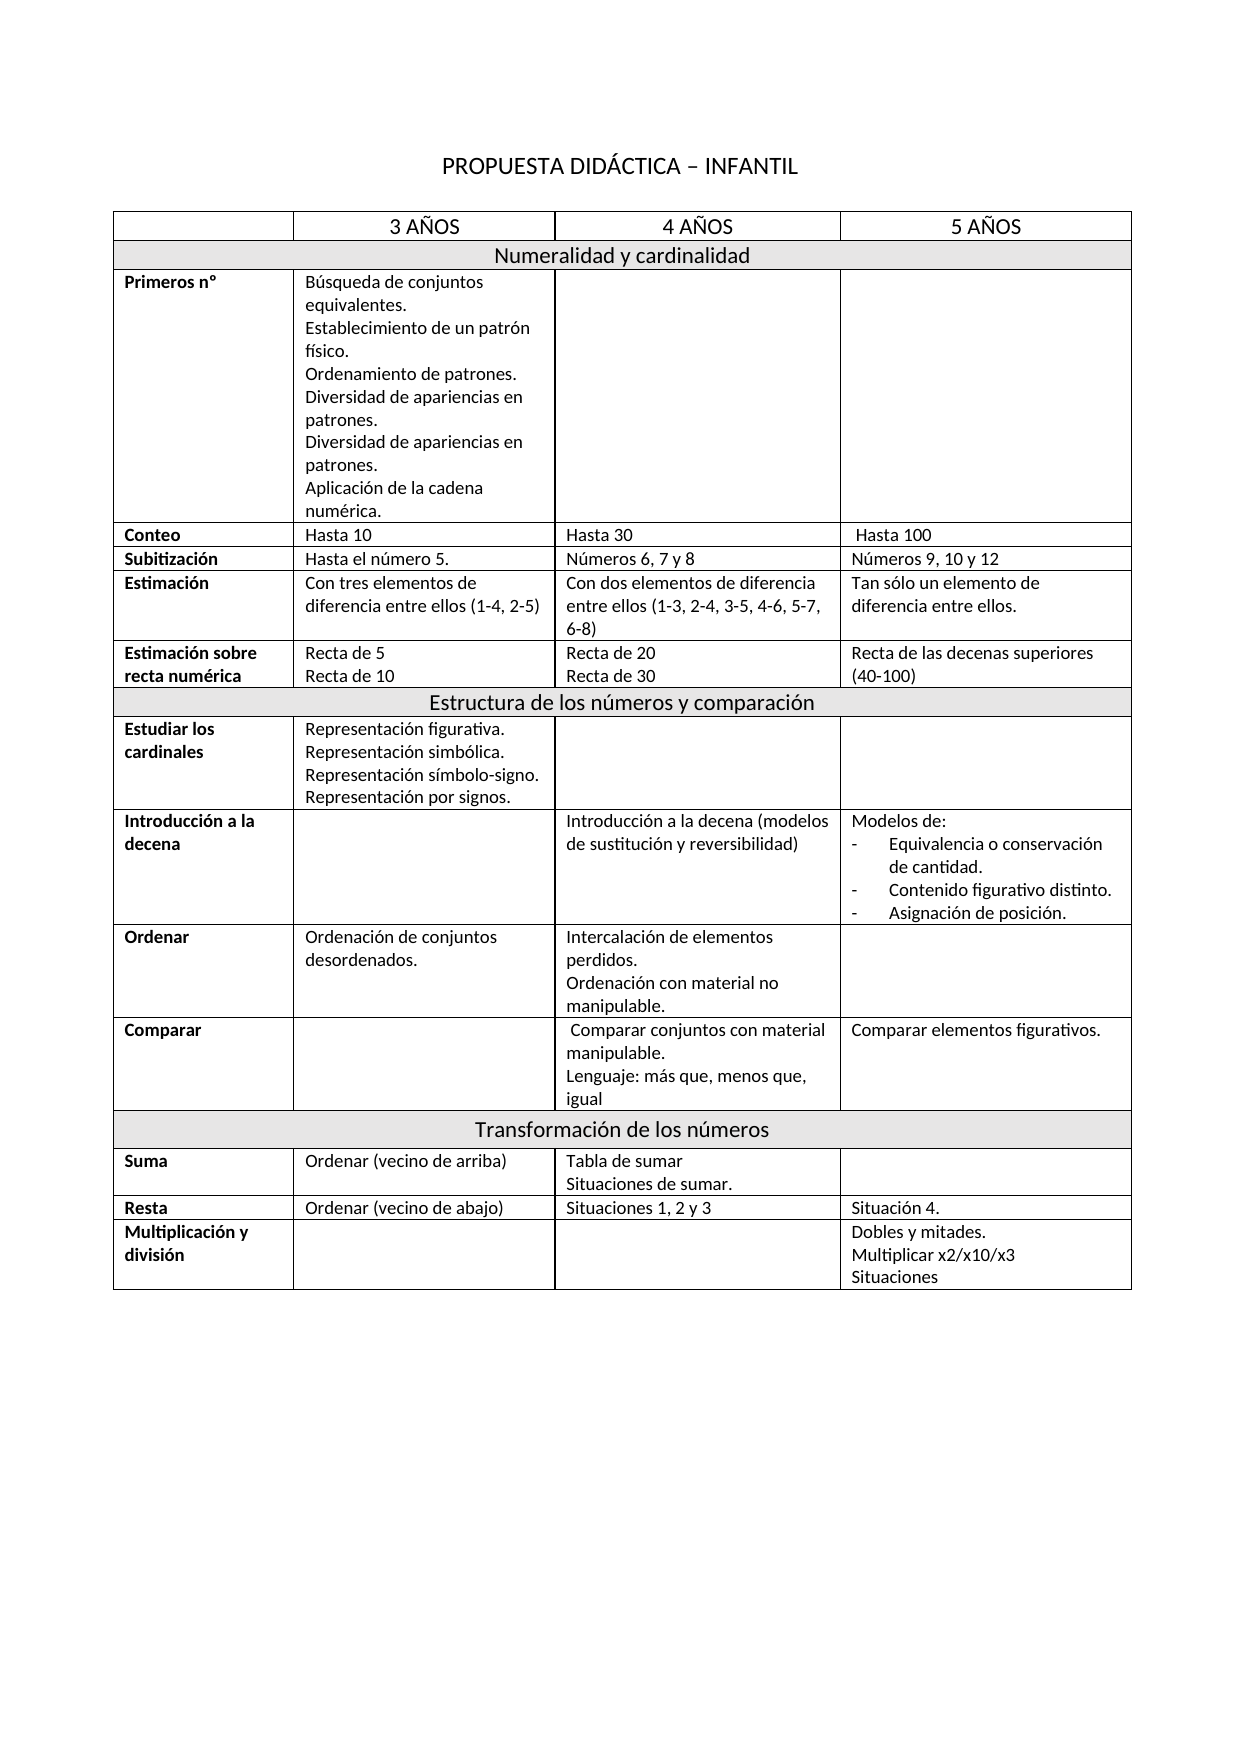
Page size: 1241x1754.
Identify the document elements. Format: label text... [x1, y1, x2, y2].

table_cell Ordenación de conjuntos desordenados. [294, 925, 554, 1017]
table_cell Ordenar (vecino de abajo) [294, 1196, 554, 1219]
table_cell Multiplicación y división [114, 1220, 293, 1288]
table_cell Estudiar los cardinales [114, 717, 293, 809]
table_cell Introducción a la decena [114, 810, 293, 924]
table_cell [841, 270, 1131, 522]
table_cell [556, 270, 840, 522]
table_cell [294, 1220, 554, 1288]
table_cell [294, 1018, 554, 1110]
table_cell Hasta 100 [841, 523, 1131, 546]
table_cell [556, 717, 840, 809]
table_cell Modelos de: Equivalencia o conservación de cantidad. Contenido figurativo distinto. Asignación de posición. [841, 810, 1131, 924]
table_cell Conteo [114, 523, 293, 546]
table_cell Recta de 5 Recta de 10 [294, 641, 554, 687]
table_cell Estimación [114, 571, 293, 640]
table_header 5 AÑOS [841, 212, 1131, 240]
table_cell Hasta el número 5. [294, 547, 554, 570]
table_cell Dobles y mitades. Multiplicar x2/x10/x3 Situaciones [841, 1220, 1131, 1288]
table_cell Hasta 30 [556, 523, 840, 546]
table_cell Ordenar [114, 925, 293, 1017]
table_cell [294, 810, 554, 924]
table_cell [841, 1149, 1131, 1195]
table_cell Comparar [114, 1018, 293, 1110]
table_cell Representación figurativa. Representación simbólica. Representación símbolo-signo. Representación por signos. [294, 717, 554, 809]
table_cell Búsqueda de conjuntos equivalentes. Establecimiento de un patrón físico. Ordenamiento de patrones. Diversidad de apariencias en patrones. Diversidad de apariencias en patrones. Aplicación de la cadena numérica. [294, 270, 554, 522]
table_cell [841, 717, 1131, 809]
table_cell Resta [114, 1196, 293, 1219]
table_cell Comparar elementos figurativos. [841, 1018, 1131, 1110]
table_cell Introducción a la decena (modelos de sustitución y reversibilidad) [556, 810, 840, 924]
table_cell Tabla de sumar Situaciones de sumar. [556, 1149, 840, 1195]
table_cell Primeros nº [114, 270, 293, 522]
table_cell Recta de 20 Recta de 30 [556, 641, 840, 687]
table_header 4 AÑOS [556, 212, 840, 240]
table_cell Con tres elementos de diferencia entre ellos (1-4, 2-5) [294, 571, 554, 640]
table_cell [556, 1220, 840, 1288]
table_cell Intercalación de elementos perdidos. Ordenación con material no manipulable. [556, 925, 840, 1017]
table_cell Números 9, 10 y 12 [841, 547, 1131, 570]
table_cell Hasta 10 [294, 523, 554, 546]
table_cell Recta de las decenas superiores (40-100) [841, 641, 1131, 687]
table_cell Estimación sobre recta numérica [114, 641, 293, 687]
table_header 3 AÑOS [294, 212, 554, 240]
table_cell Numeralidad y cardinalidad [114, 241, 1131, 269]
table_cell Números 6, 7 y 8 [556, 547, 840, 570]
table_cell Estructura de los números y comparación [114, 688, 1131, 716]
table_cell Subitización [114, 547, 293, 570]
table_cell Tan sólo un elemento de diferencia entre ellos. [841, 571, 1131, 640]
table_cell Comparar conjuntos con material manipulable. Lenguaje: más que, menos que, igual [556, 1018, 840, 1110]
table_cell Suma [114, 1149, 293, 1195]
table_cell Con dos elementos de diferencia entre ellos (1-3, 2-4, 3-5, 4-6, 5-7, 6-8) [556, 571, 840, 640]
table_cell Situaciones 1, 2 y 3 [556, 1196, 840, 1219]
table_cell [841, 925, 1131, 1017]
table_cell Transformación de los números [114, 1111, 1131, 1148]
table_header [114, 212, 293, 240]
text PROPUESTA DIDÁCTICA – INFANTIL [112, 150, 1128, 181]
table_cell Situación 4. [841, 1196, 1131, 1219]
table_cell Ordenar (vecino de arriba) [294, 1149, 554, 1195]
